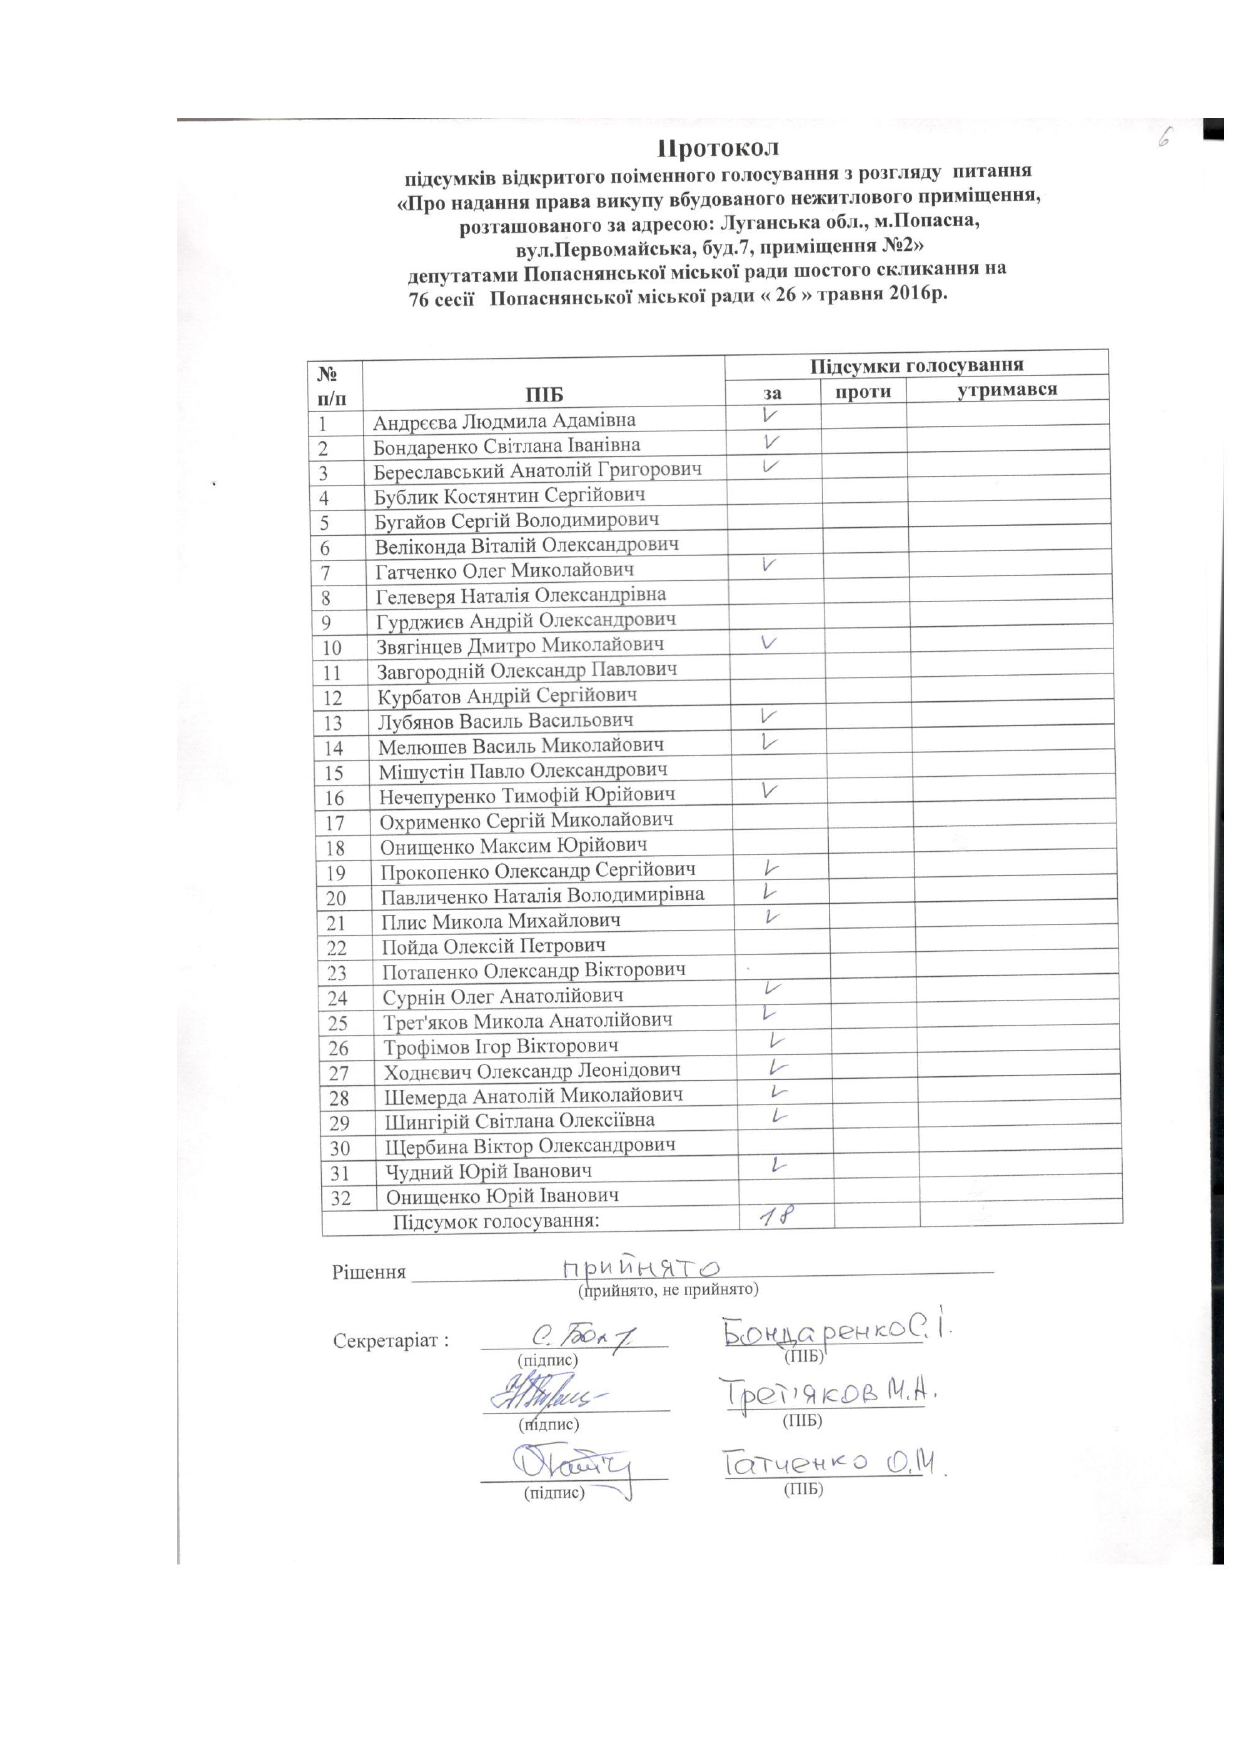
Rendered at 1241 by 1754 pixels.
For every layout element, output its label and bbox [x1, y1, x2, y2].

picture [177, 118, 1240, 1580]
